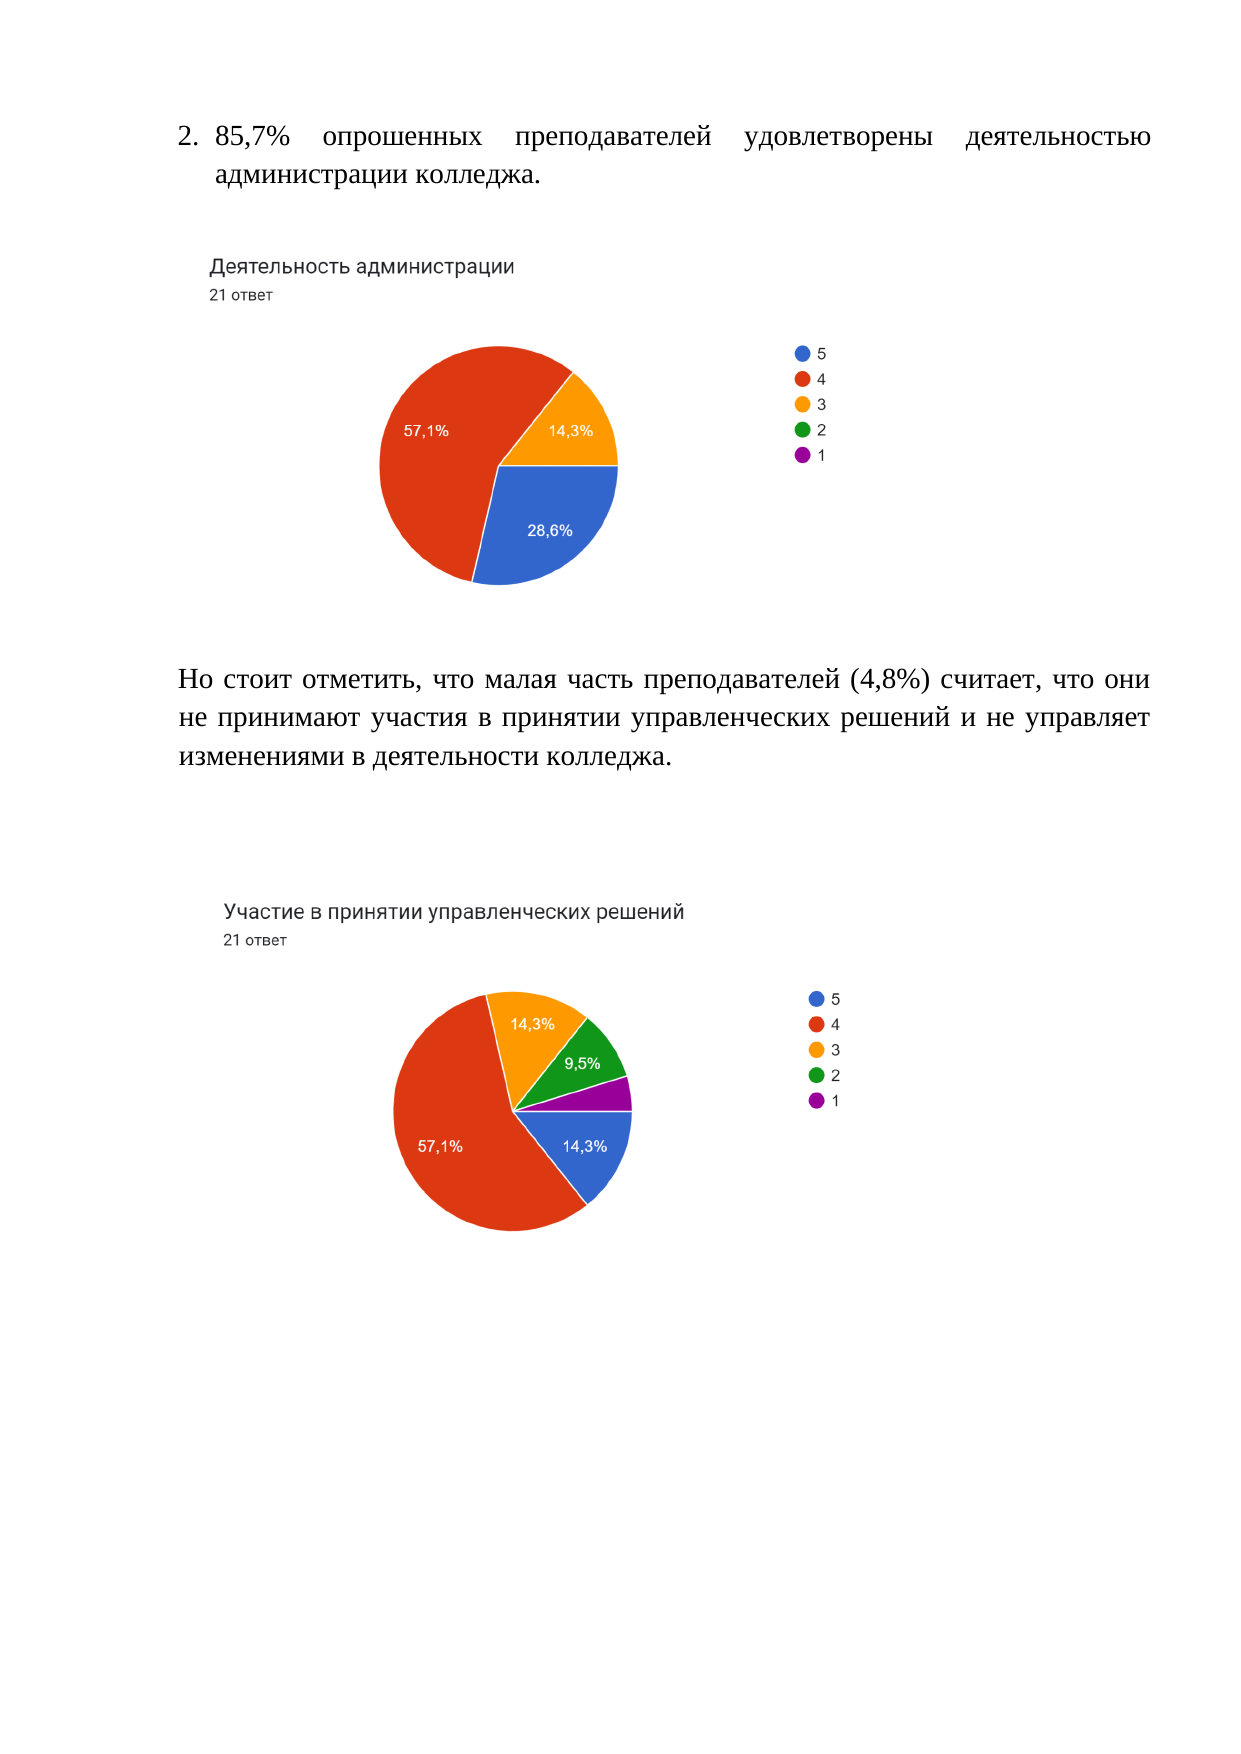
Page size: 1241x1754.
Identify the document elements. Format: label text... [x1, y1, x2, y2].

list 85,7% опрошенных преподавателей удовлетворены деятельностью администрации колледжа. [177, 118, 1152, 190]
picture [192, 865, 1167, 1277]
picture [177, 220, 1153, 631]
text Но стоит отметить, что малая часть преподавателей (4,8%) считает, что они не принимают участия в принятии управленческих решений и не управляет изменениями в деятельности колледжа. [178, 661, 1152, 771]
